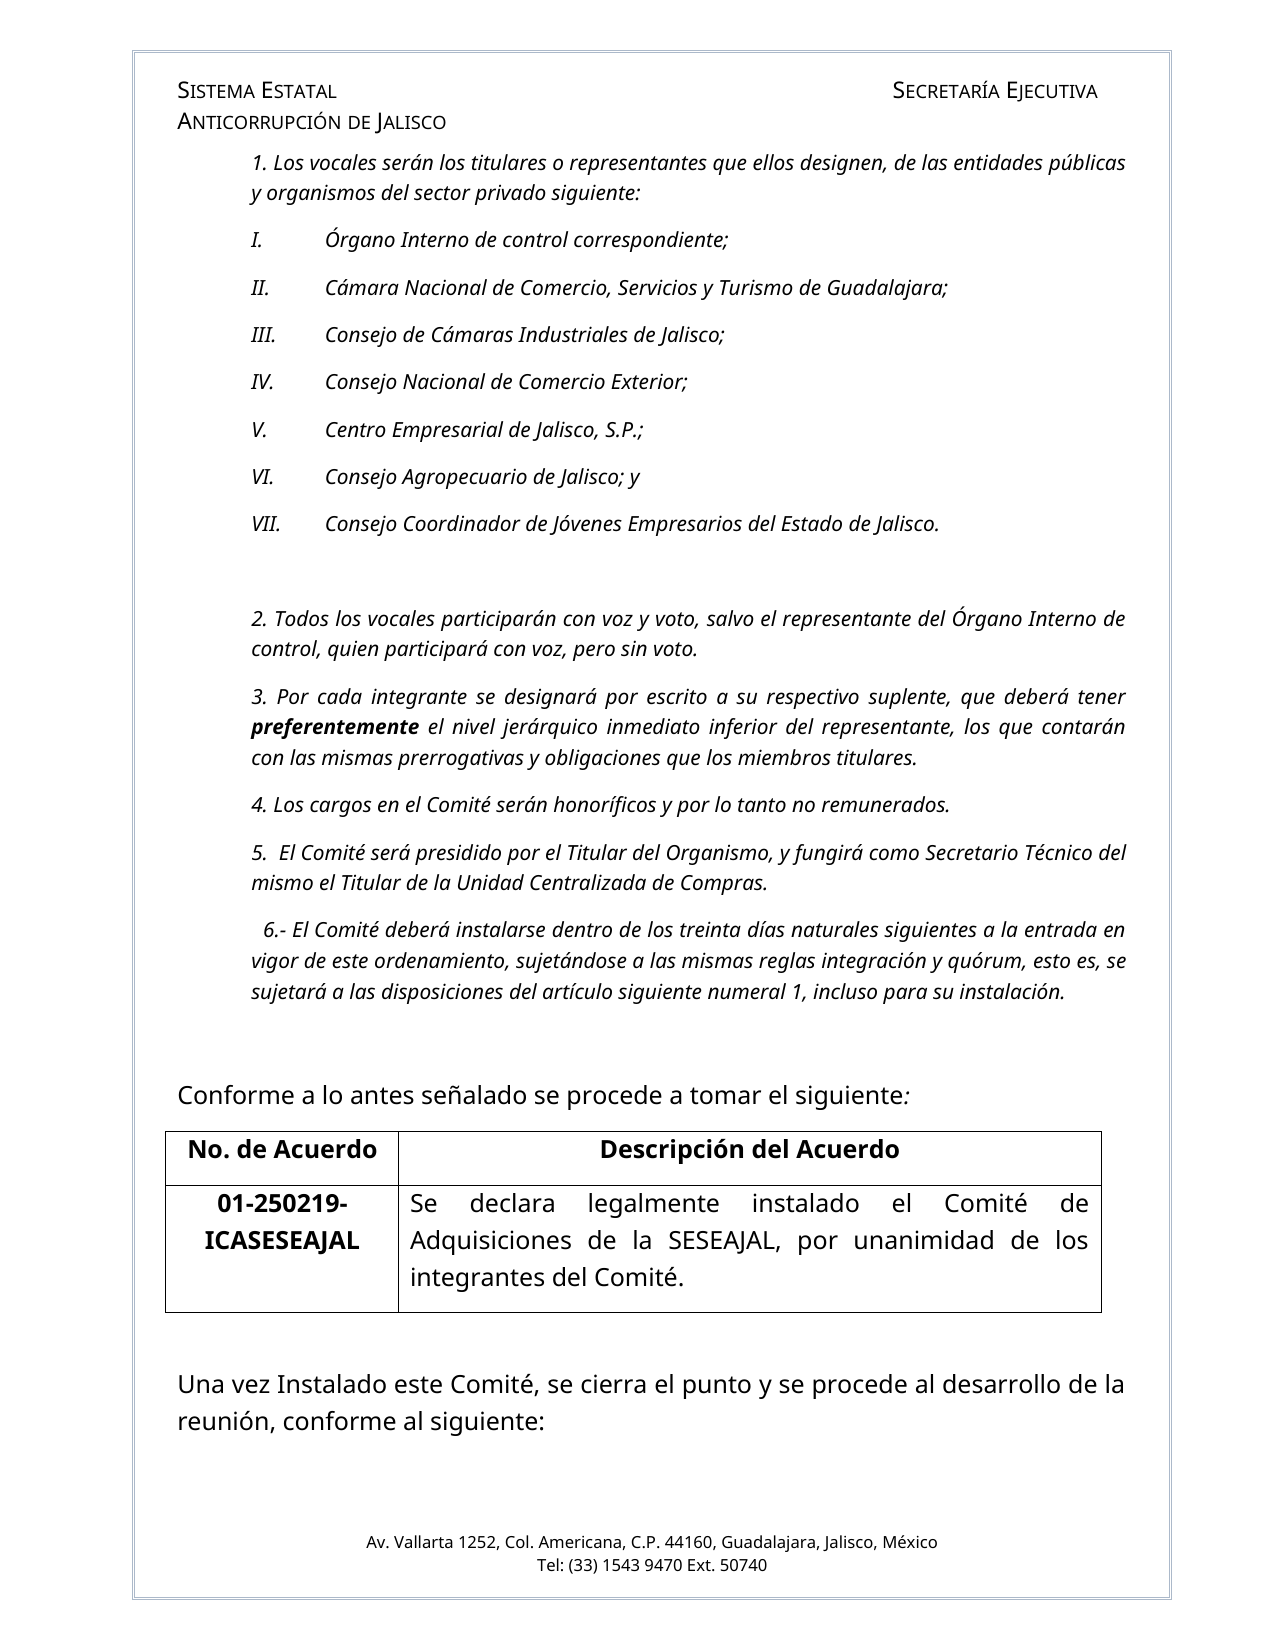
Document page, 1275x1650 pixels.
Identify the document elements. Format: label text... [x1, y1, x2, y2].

text IV. Consejo Nacional de Comercio Exterior; [251, 367, 1127, 396]
text Conforme a lo antes señalado se procede a tomar el siguiente: [177, 1078, 1127, 1112]
text I. Órgano Interno de control correspondiente; [251, 226, 1127, 254]
text Una vez Instalado este Comité, se cierra el punto y se procede al desarrollo de la reunión, conforme al siguiente: [177, 1367, 1127, 1438]
text 2. Todos los vocales participarán con voz y voto, salvo el representante del Órgano Interno de control, quien participará con voz, pero sin voto. [251, 604, 1127, 663]
text III. Consejo de Cámaras Industriales de Jalisco; [251, 320, 1127, 349]
text VII. Consejo Coordinador de Jóvenes Empresarios del Estado de Jalisco. [251, 509, 1127, 538]
text V. Centro Empresarial de Jalisco, S.P.; [251, 415, 1127, 443]
text VI. Consejo Agropecuario de Jalisco; y [251, 462, 1127, 491]
table_header No. de Acuerdo [166, 1132, 398, 1185]
text 6.- El Comité deberá instalarse dentro de los treinta días naturales siguientes a la entrada en vigor de este ordenamiento, sujetándose a las mismas reglas integración y quórum, esto es, se sujetará a las disposiciones del artículo siguiente numeral 1, incluso para su instalación. [251, 916, 1127, 1005]
text 5. El Comité será presidido por el Titular del Organismo, y fungirá como Secretario Técnico del mismo el Titular de la Unidad Centralizada de Compras. [251, 838, 1127, 897]
text 4. Los cargos en el Comité serán honoríficos y por lo tanto no remunerados. [251, 790, 1127, 819]
text 3. Por cada integrante se designará por escrito a su respectivo suplente, que deberá tener preferentemente el nivel jerárquico inmediato inferior del representante, los que contarán con las mismas prerrogativas y obligaciones que los miembros titulares. [251, 682, 1127, 772]
table_cell Se declara legalmente instalado el Comité de Adquisiciones de la SESEAJAL, por unanimidad de los integrantes del Comité. [399, 1186, 1101, 1312]
table_cell 01-250219-ICASESEAJAL [166, 1186, 398, 1312]
table_header Descripción del Acuerdo [399, 1132, 1101, 1185]
text II. Cámara Nacional de Comercio, Servicios y Turismo de Guadalajara; [251, 273, 1127, 301]
text 1. Los vocales serán los titulares o representantes que ellos designen, de las entidades públicas y organismos del sector privado siguiente: [251, 148, 1127, 207]
